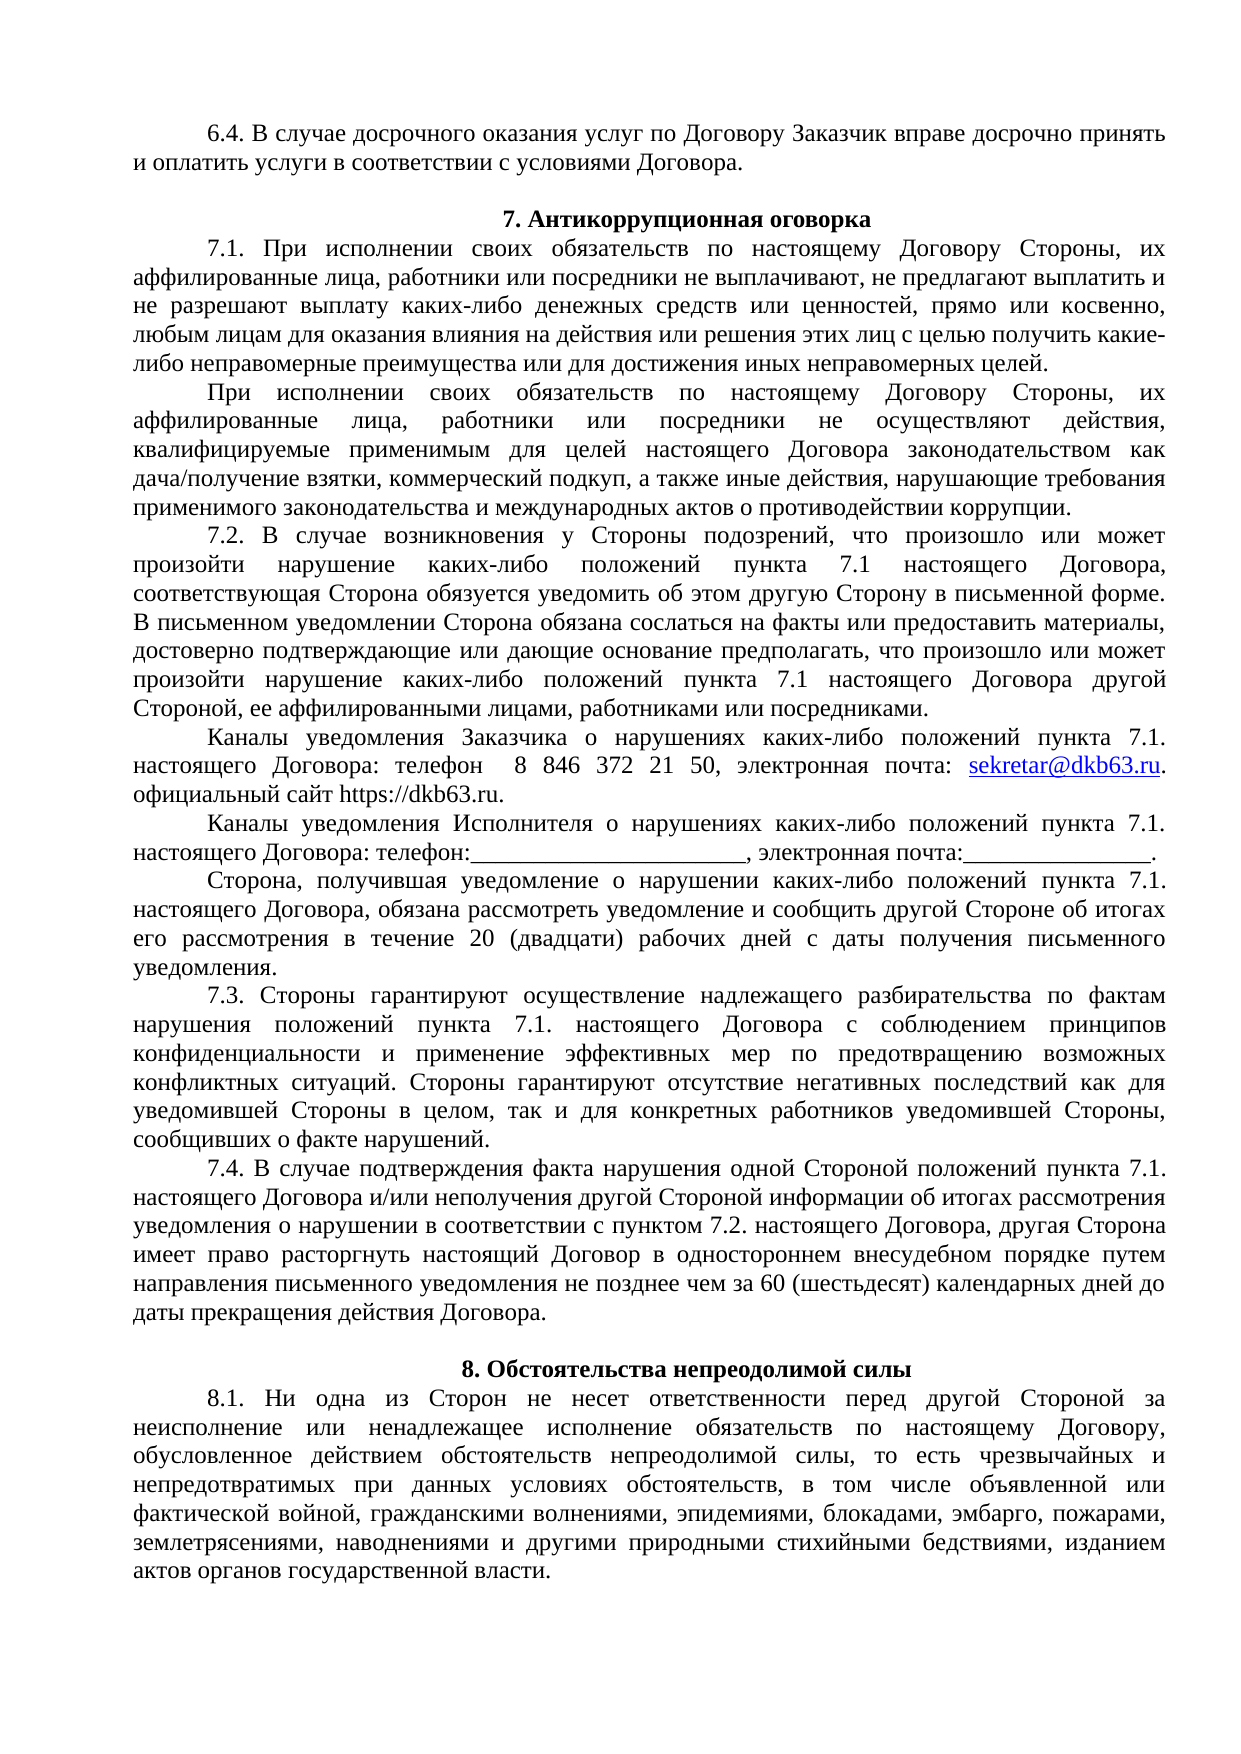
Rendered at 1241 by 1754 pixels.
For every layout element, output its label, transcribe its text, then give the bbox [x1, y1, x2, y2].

text Сторона, получившая уведомление о нарушении каких-либо положений пункта 7.1. настоящего Договора, обязана рассмотреть уведомление и сообщить другой Стороне об итогах его рассмотрения в течение 20 (двадцати) рабочих дней с даты получения письменного уведомления. [133, 866, 1167, 981]
text Каналы уведомления Заказчика о нарушениях каких-либо положений пункта 7.1. настоящего Договора: телефон 8 846 372 21 50, электронная почта: sekretar@dkb63.ru. официальный сайт https://dkb63.ru. [133, 722, 1167, 808]
text 6.4. В случае досрочного оказания услуг по Договору Заказчик вправе досрочно принять и оплатить услуги в соответствии с условиями Договора. [133, 118, 1167, 176]
text 8.1. Ни одна из Сторон не несет ответственности перед другой Стороной за неисполнение или ненадлежащее исполнение обязательств по настоящему Договору, обусловленное действием обстоятельств непреодолимой силы, то есть чрезвычайных и непредотвратимых при данных условиях обстоятельств, в том числе объявленной или фактической войной, гражданскими волнениями, эпидемиями, блокадами, эмбарго, пожарами, землетрясениями, наводнениями и другими природными стихийными бедствиями, изданием актов органов государственной власти. [133, 1383, 1167, 1584]
text При исполнении своих обязательств по настоящему Договору Стороны, их аффилированные лица, работники или посредники не осуществляют действия, квалифицируемые применимым для целей настоящего Договора законодательством как дача/получение взятки, коммерческий подкуп, а также иные действия, нарушающие требования применимого законодательства и международных актов о противодействии коррупции. [133, 377, 1167, 521]
text Каналы уведомления Исполнителя о нарушениях каких-либо положений пункта 7.1. настоящего Договора: телефон:______________________, электронная почта:_______________. [133, 808, 1167, 866]
subtitle 8. Обстоятельства непреодолимой силы [133, 1354, 1167, 1383]
text 7.3. Стороны гарантируют осуществление надлежащего разбирательства по фактам нарушения положений пункта 7.1. настоящего Договора с соблюдением принципов конфиденциальности и применение эффективных мер по предотвращению возможных конфликтных ситуаций. Стороны гарантируют отсутствие негативных последствий как для уведомившей Стороны в целом, так и для конкретных работников уведомившей Стороны, сообщивших о факте нарушений. [133, 981, 1167, 1153]
text 7.4. В случае подтверждения факта нарушения одной Стороной положений пункта 7.1. настоящего Договора и/или неполучения другой Стороной информации об итогах рассмотрения уведомления о нарушении в соответствии с пунктом 7.2. настоящего Договора, другая Сторона имеет право расторгнуть настоящий Договор в одностороннем внесудебном порядке путем направления письменного уведомления не позднее чем за 60 (шестьдесят) календарных дней до даты прекращения действия Договора. [133, 1153, 1167, 1326]
subtitle 7. Антикоррупционная оговорка [133, 204, 1167, 233]
text 7.2. В случае возникновения у Стороны подозрений, что произошло или может произойти нарушение каких-либо положений пункта 7.1 настоящего Договора, соответствующая Сторона обязуется уведомить об этом другую Сторону в письменной форме. В письменном уведомлении Сторона обязана сослаться на факты или предоставить материалы, достоверно подтверждающие или дающие основание предполагать, что произошло или может произойти нарушение каких-либо положений пункта 7.1 настоящего Договора другой Стороной, ее аффилированными лицами, работниками или посредниками. [133, 521, 1167, 722]
text 7.1. При исполнении своих обязательств по настоящему Договору Стороны, их аффилированные лица, работники или посредники не выплачивают, не предлагают выплатить и не разрешают выплату каких-либо денежных средств или ценностей, прямо или косвенно, любым лицам для оказания влияния на действия или решения этих лиц с целью получить какие-либо неправомерные преимущества или для достижения иных неправомерных целей. [133, 233, 1167, 377]
